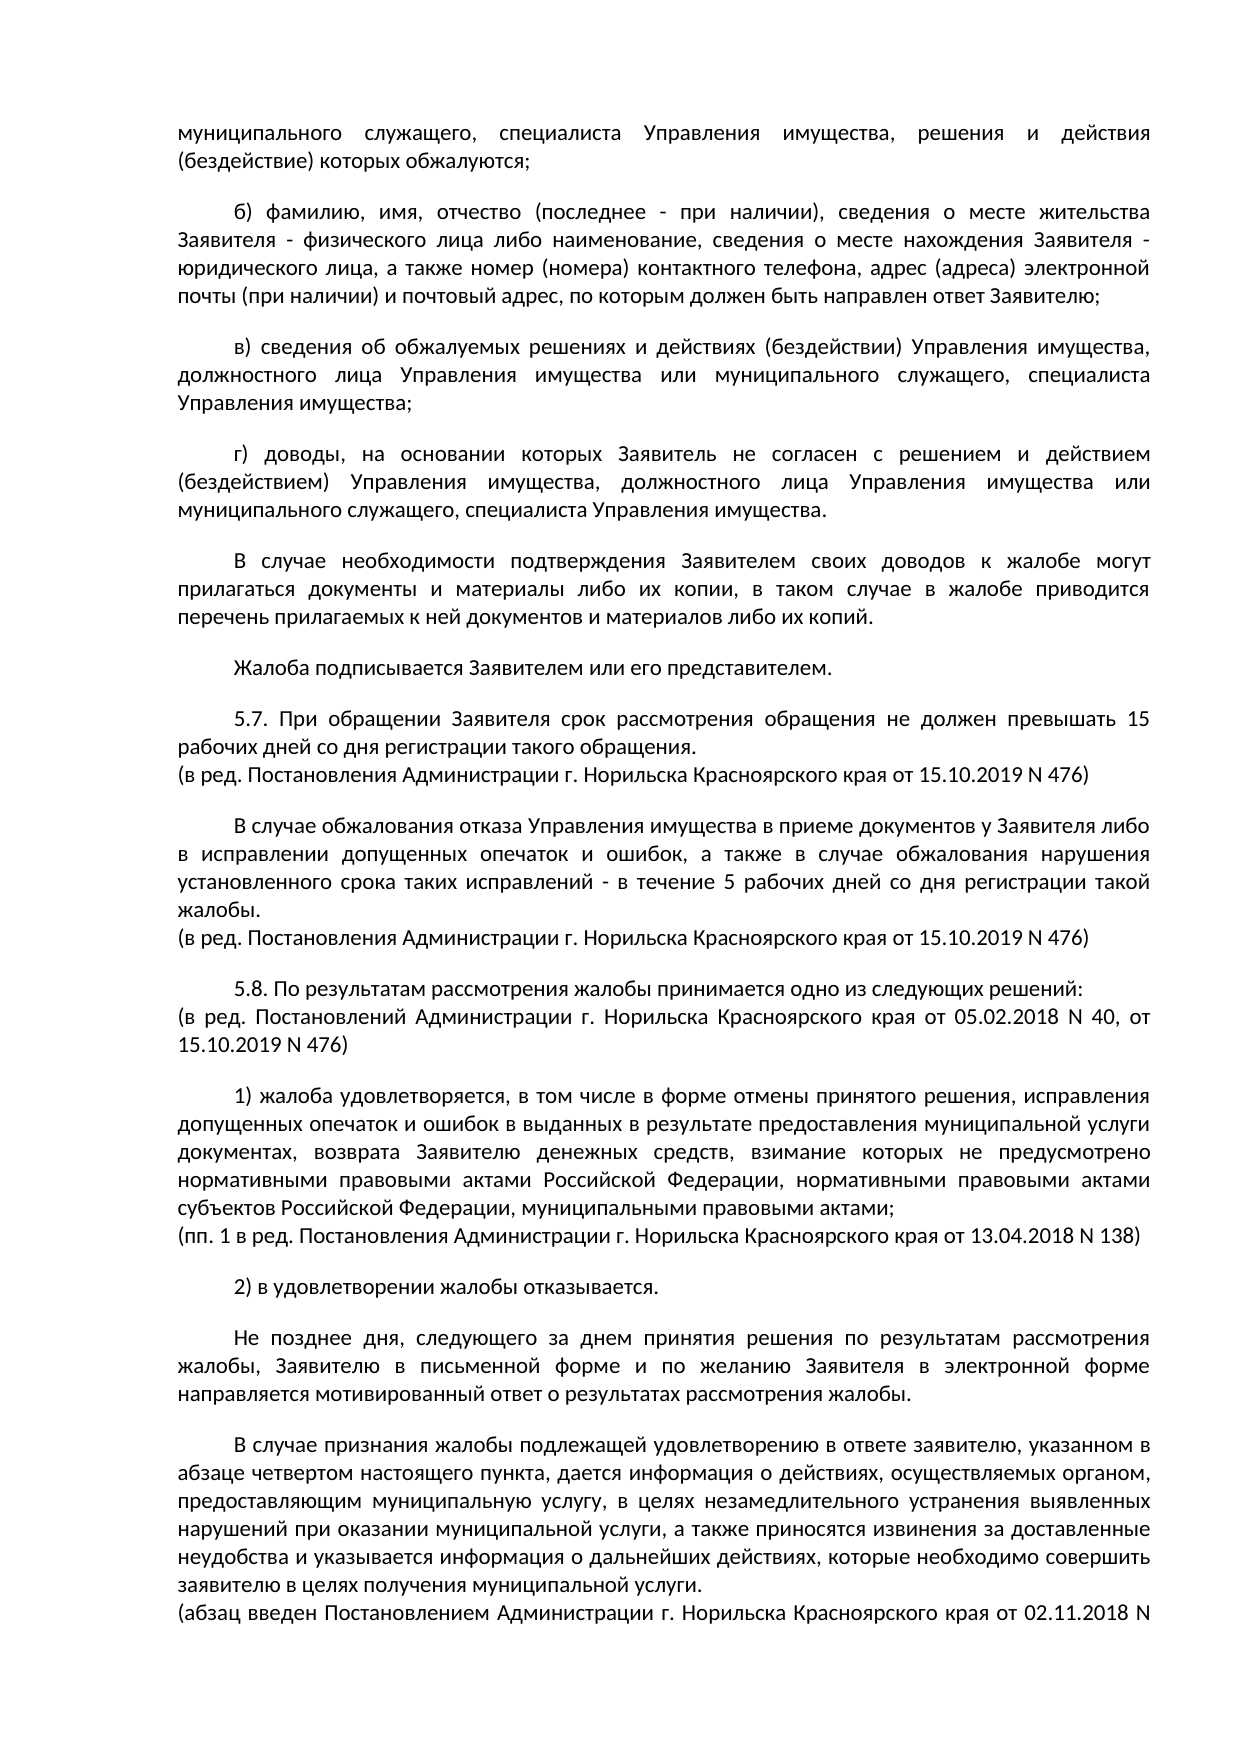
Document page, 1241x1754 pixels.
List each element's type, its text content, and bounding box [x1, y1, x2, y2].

text 1) жалоба удовлетворяется, в том числе в форме отмены принятого решения, исправления допущенных опечаток и ошибок в выданных в результате предоставления муниципальной услуги документах, возврата Заявителю денежных средств, взимание которых не предусмотрено нормативными правовыми актами Российской Федерации, нормативными правовыми актами субъектов Российской Федерации, муниципальными правовыми актами; [177, 1081, 1152, 1221]
text б) фамилию, имя, отчество (последнее - при наличии), сведения о месте жительства Заявителя - физического лица либо наименование, сведения о месте нахождения Заявителя - юридического лица, а также номер (номера) контактного телефона, адрес (адреса) электронной почты (при наличии) и почтовый адрес, по которым должен быть направлен ответ Заявителю; [177, 197, 1152, 309]
text 2) в удовлетворении жалобы отказывается. [177, 1272, 1152, 1300]
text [177, 1598, 1152, 1626]
text В случае необходимости подтверждения Заявителем своих доводов к жалобе могут прилагаться документы и материалы либо их копии, в таком случае в жалобе приводится перечень прилагаемых к ней документов и материалов либо их копий. [177, 546, 1152, 630]
text (в ред. Постановлений Администрации г. Норильска Красноярского края от 05.02.2018 N 40, от 15.10.2019 N 476) [177, 1002, 1152, 1058]
text В случае обжалования отказа Управления имущества в приеме документов у Заявителя либо в исправлении допущенных опечаток и ошибок, а также в случае обжалования нарушения установленного срока таких исправлений - в течение 5 рабочих дней со дня регистрации такой жалобы. [177, 811, 1152, 923]
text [177, 118, 1152, 174]
text Жалоба подписывается Заявителем или его представителем. [177, 653, 1152, 681]
text (в ред. Постановления Администрации г. Норильска Красноярского края от 15.10.2019 N 476) [177, 760, 1152, 788]
text (в ред. Постановления Администрации г. Норильска Красноярского края от 15.10.2019 N 476) [177, 923, 1152, 951]
text В случае признания жалобы подлежащей удовлетворению в ответе заявителю, указанном в абзаце четвертом настоящего пункта, дается информация о действиях, осуществляемых органом, предоставляющим муниципальную услугу, в целях незамедлительного устранения выявленных нарушений при оказании муниципальной услуги, а также приносятся извинения за доставленные неудобства и указывается информация о дальнейших действиях, которые необходимо совершить заявителю в целях получения муниципальной услуги. [177, 1430, 1152, 1598]
text Не позднее дня, следующего за днем принятия решения по результатам рассмотрения жалобы, Заявителю в письменной форме и по желанию Заявителя в электронной форме направляется мотивированный ответ о результатах рассмотрения жалобы. [177, 1323, 1152, 1407]
text 5.7. При обращении Заявителя срок рассмотрения обращения не должен превышать 15 рабочих дней со дня регистрации такого обращения. [177, 704, 1152, 760]
text г) доводы, на основании которых Заявитель не согласен с решением и действием (бездействием) Управления имущества, должностного лица Управления имущества или муниципального служащего, специалиста Управления имущества. [177, 439, 1152, 523]
text 5.8. По результатам рассмотрения жалобы принимается одно из следующих решений: [177, 974, 1152, 1002]
text в) сведения об обжалуемых решениях и действиях (бездействии) Управления имущества, должностного лица Управления имущества или муниципального служащего, специалиста Управления имущества; [177, 332, 1152, 416]
text (пп. 1 в ред. Постановления Администрации г. Норильска Красноярского края от 13.04.2018 N 138) [177, 1221, 1152, 1249]
